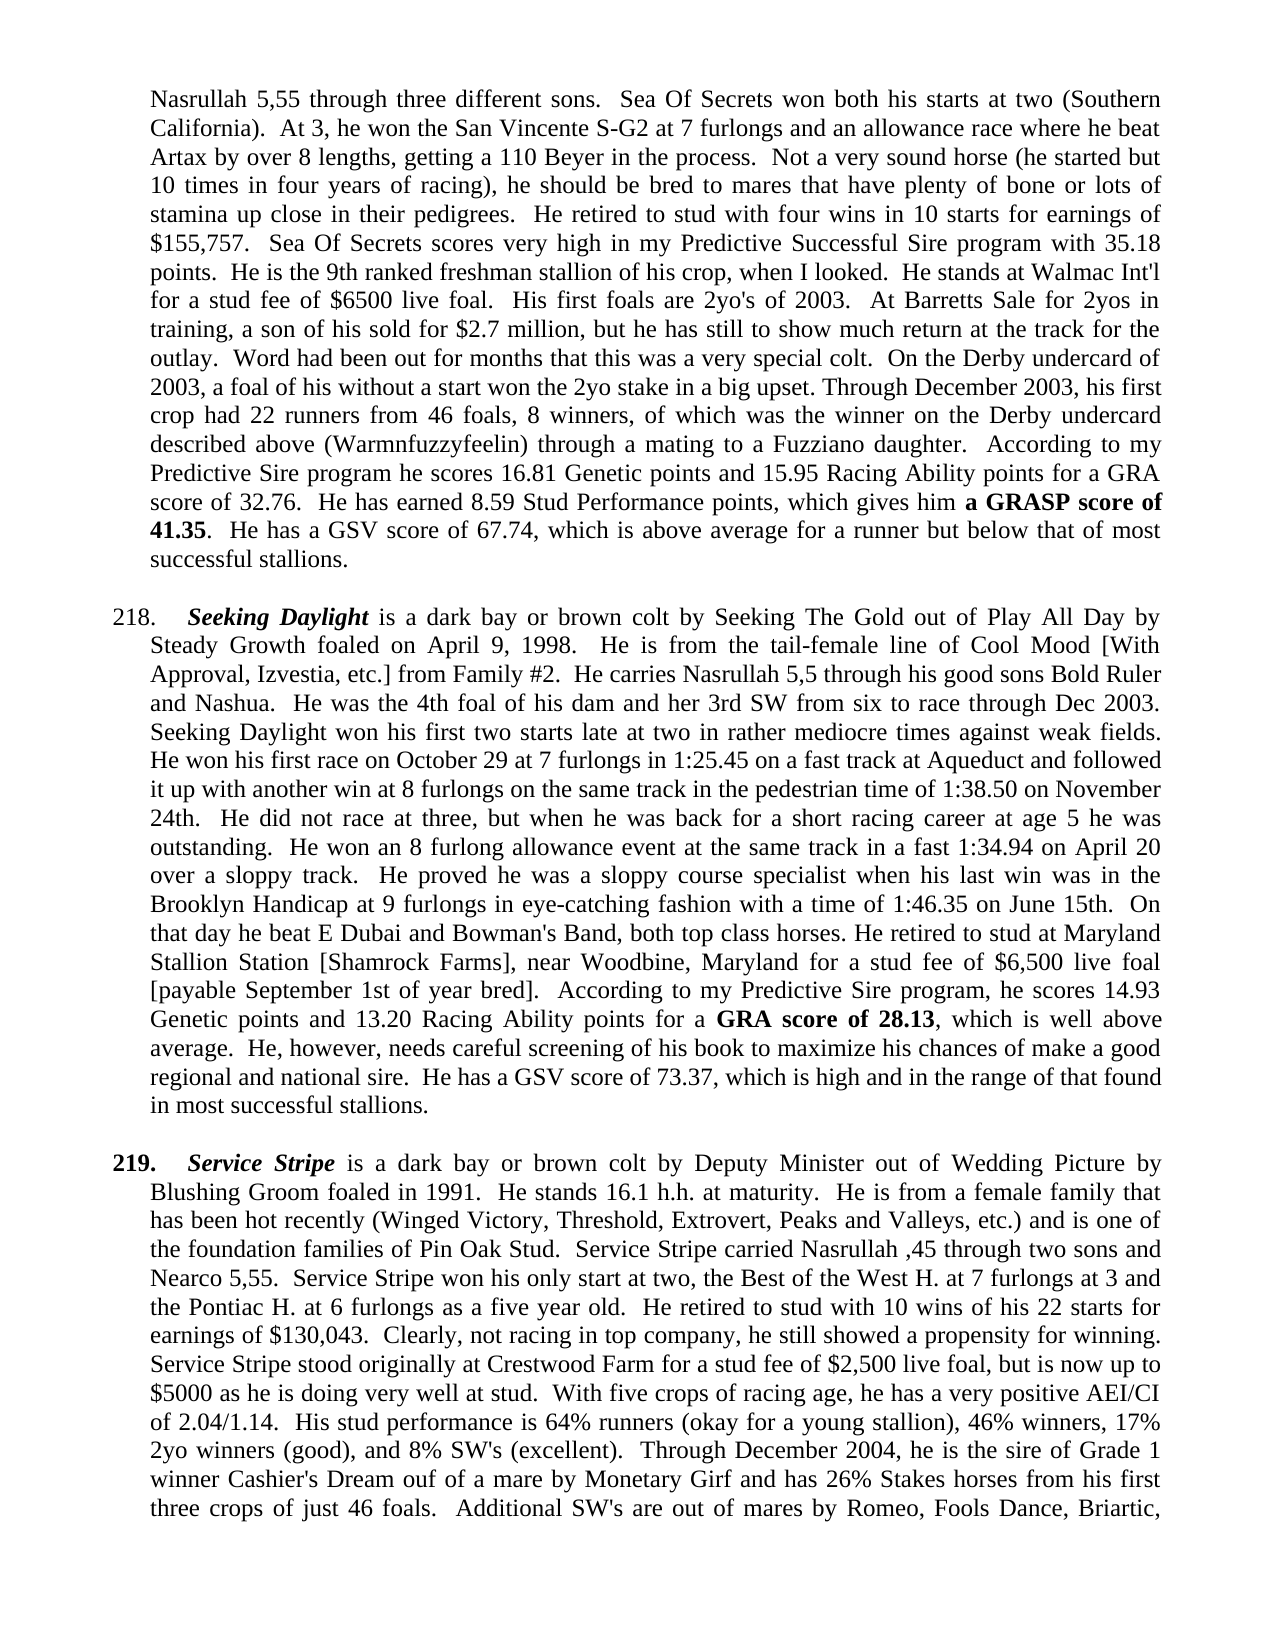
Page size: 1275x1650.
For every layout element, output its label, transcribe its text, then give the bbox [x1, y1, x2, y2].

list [112, 84, 1162, 573]
list Seeking Daylight is a dark bay or brown colt by Seeking The Gold out of Play All Day by Steady Growth foaled on April 9, 1998. He is from the tail-female line of Cool Mood [With Approval, Izvestia, etc.] from Family #2. He carries Nasrullah 5,5 through his good sons Bold Ruler and Nashua. He was the 4th foal of his dam and her 3rd SW from six to race through Dec 2003. Seeking Daylight won his first two starts late at two in rather mediocre times against weak fields. He won his first race on October 29 at 7 furlongs in 1:25.45 on a fast track at Aqueduct and followed it up with another win at 8 furlongs on the same track in the pedestrian time of 1:38.50 on November 24th. He did not race at three, but when he was back for a short racing career at age 5 he was outstanding. He won an 8 furlong allowance event at the same track in a fast 1:34.94 on April 20 over a sloppy track. He proved he was a sloppy course specialist when his last win was in the Brooklyn Handicap at 9 furlongs in eye-catching fashion with a time of 1:46.35 on June 15th. On that day he beat E Dubai and Bowman's Band, both top class horses. He retired to stud at Maryland Stallion Station [Shamrock Farms], near Woodbine, Maryland for a stud fee of $6,500 live foal [payable September 1st of year bred]. According to my Predictive Sire program, he scores 14.93 Genetic points and 13.20 Racing Ability points for a GRA score of 28.13, which is well above average. He, however, needs careful screening of his book to maximize his chances of make a good regional and national sire. He has a GSV score of 73.37, which is high and in the range of that found in most successful stallions. [112, 602, 1162, 1119]
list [112, 1148, 1162, 1522]
